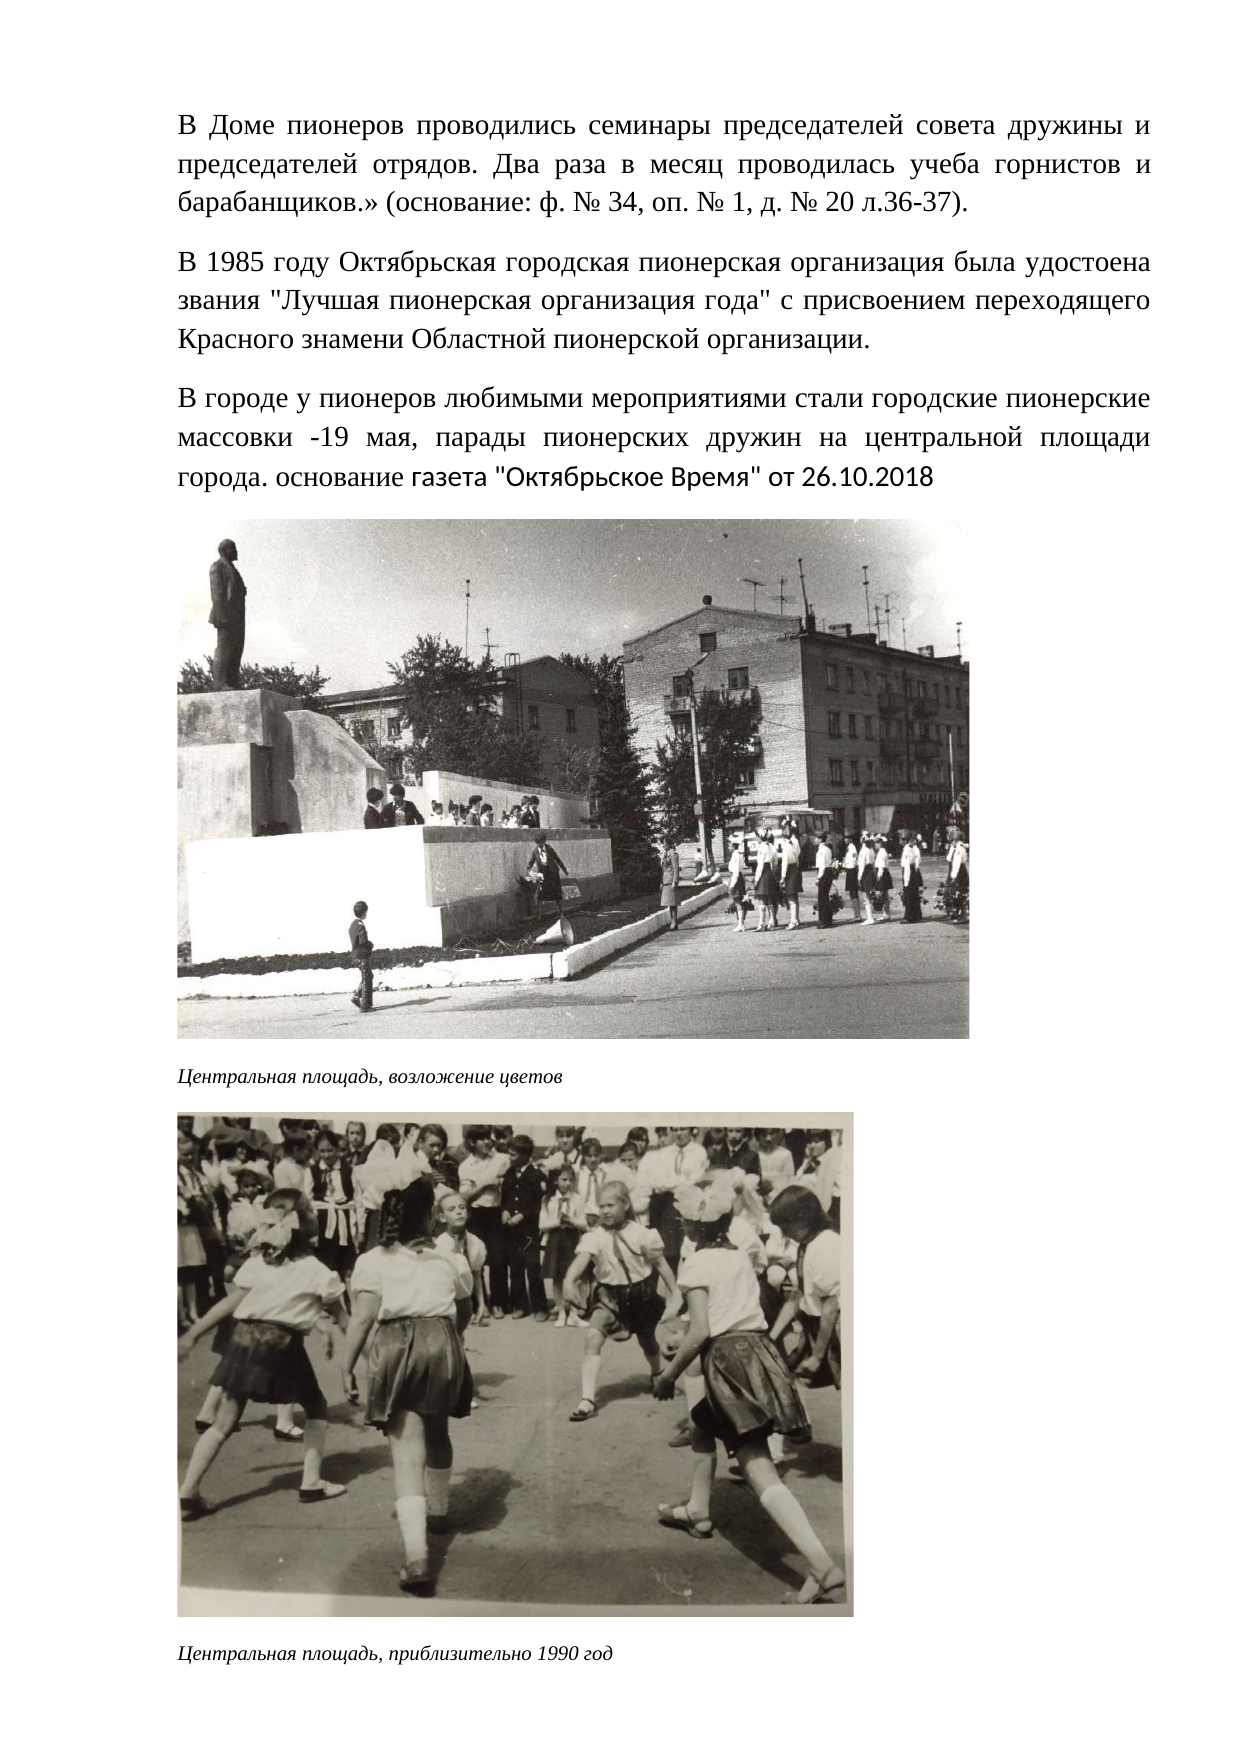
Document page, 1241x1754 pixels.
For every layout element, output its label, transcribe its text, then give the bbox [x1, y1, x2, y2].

text Центральная площадь, приблизительно 1990 год [177, 1641, 1152, 1665]
picture [177, 519, 970, 1039]
picture [177, 1112, 854, 1617]
text Центральная площадь, возложение цветов [177, 1064, 1152, 1088]
text В городе у пионеров любимыми мероприятиями стали городские пионерские массовки -19 мая, парады пионерских дружин на центральной площади города. основание газета "Октябрьское Время" от 26.10.2018 [177, 380, 1152, 493]
text В 1985 году Октябрьская городская пионерская организация была удостоена звания "Лучшая пионерская организация года" с присвоением переходящего Красного знамени Областной пионерской организации. [177, 244, 1152, 354]
text В Доме пионеров проводились семинары председателей совета дружины и председателей отрядов. Два раза в месяц проводилась учеба горнистов и барабанщиков.» (основание: ф. № 34, оп. № 1, д. № 20 л.36-37). [177, 107, 1152, 218]
